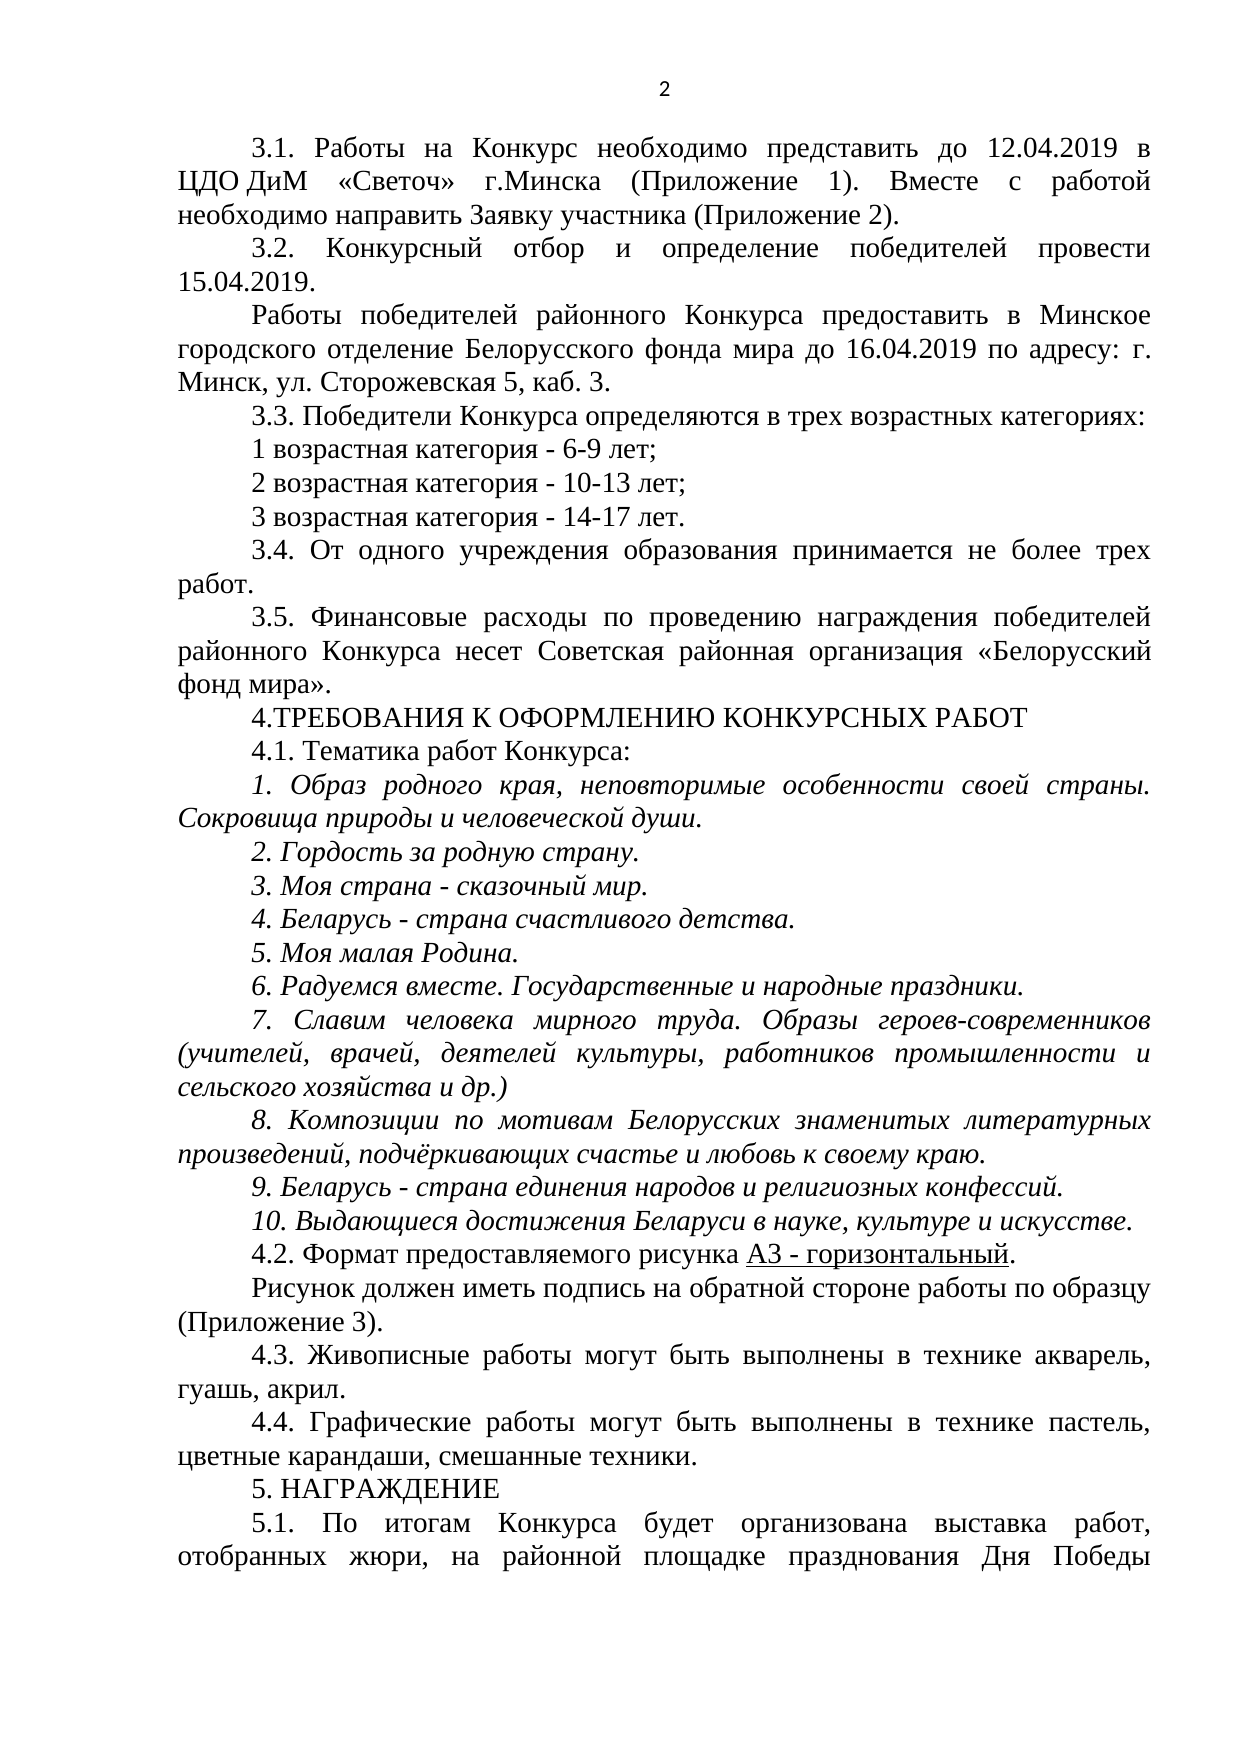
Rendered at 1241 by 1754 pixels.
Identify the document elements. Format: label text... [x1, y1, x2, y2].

text Рисунок должен иметь подпись на обратной стороне работы по образцу (Приложение 3). [177, 1270, 1152, 1337]
text 3.1. Работы на Конкурс необходимо представить до 12.04.2019 в ЦДО ДиМ «Светоч» г.Минска (Приложение 1). Вместе с работой необходимо направить Заявку участника (Приложение 2). [177, 130, 1152, 230]
text 5. Моя малая Родина. [177, 935, 1152, 968]
text 9. Беларусь - страна единения народов и религиозных конфессий. [177, 1169, 1152, 1203]
text 4. Беларусь - страна счастливого детства. [177, 901, 1152, 935]
text 8. Композиции по мотивам Белорусских знаменитых литературных произведений, подчёркивающих счастье и любовь к своему краю. [177, 1102, 1152, 1169]
text 4.3. Живописные работы могут быть выполнены в технике акварель, гуашь, акрил. [177, 1337, 1152, 1404]
text 10. Выдающиеся достижения Беларуси в науке, культуре и искусстве. [177, 1203, 1152, 1237]
text 4.ТРЕБОВАНИЯ К ОФОРМЛЕНИЮ КОНКУРСНЫХ РАБОТ [177, 700, 1152, 733]
text 4.4. Графические работы могут быть выполнены в технике пастель, цветные карандаши, смешанные техники. [177, 1404, 1152, 1471]
text 2 возрастная категория - 10-13 лет; [177, 465, 1152, 499]
text 3.5. Финансовые расходы по проведению награждения победителей районного Конкурса несет Советская районная организация «Белорусский фонд мира». [177, 599, 1152, 700]
text 3.3. Победители Конкурса определяются в трех возрастных категориях: [177, 398, 1152, 432]
text 5. НАГРАЖДЕНИЕ [177, 1471, 1152, 1505]
text 2. Гордость за родную страну. [177, 834, 1152, 868]
text 3.2. Конкурсный отбор и определение победителей провести 15.04.2019. [177, 230, 1152, 297]
text 1. Образ родного края, неповторимые особенности своей страны. Сокровища природы и человеческой души. [177, 767, 1152, 834]
text 3. Моя страна - сказочный мир. [177, 868, 1152, 901]
text 4.2. Формат предоставляемого рисунка А3 - горизонтальный. [177, 1237, 1152, 1270]
text 3.4. От одного учреждения образования принимается не более трех работ. [177, 532, 1152, 599]
text 1 возрастная категория - 6-9 лет; [177, 432, 1152, 465]
text 3 возрастная категория - 14-17 лет. [177, 499, 1152, 532]
text Работы победителей районного Конкурса предоставить в Минское городского отделение Белорусского фонда мира до 16.04.2019 по адресу: г. Минск, ул. Сторожевская 5, каб. 3. [177, 297, 1152, 398]
text 4.1. Тематика работ Конкурса: [177, 733, 1152, 767]
text 7. Славим человека мирного труда. Образы героев-современников (учителей, врачей, деятелей культуры, работников промышленности и сельского хозяйства и др.) [177, 1002, 1152, 1102]
text 6. Радуемся вместе. Государственные и народные праздники. [177, 968, 1152, 1002]
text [177, 1505, 1152, 1572]
